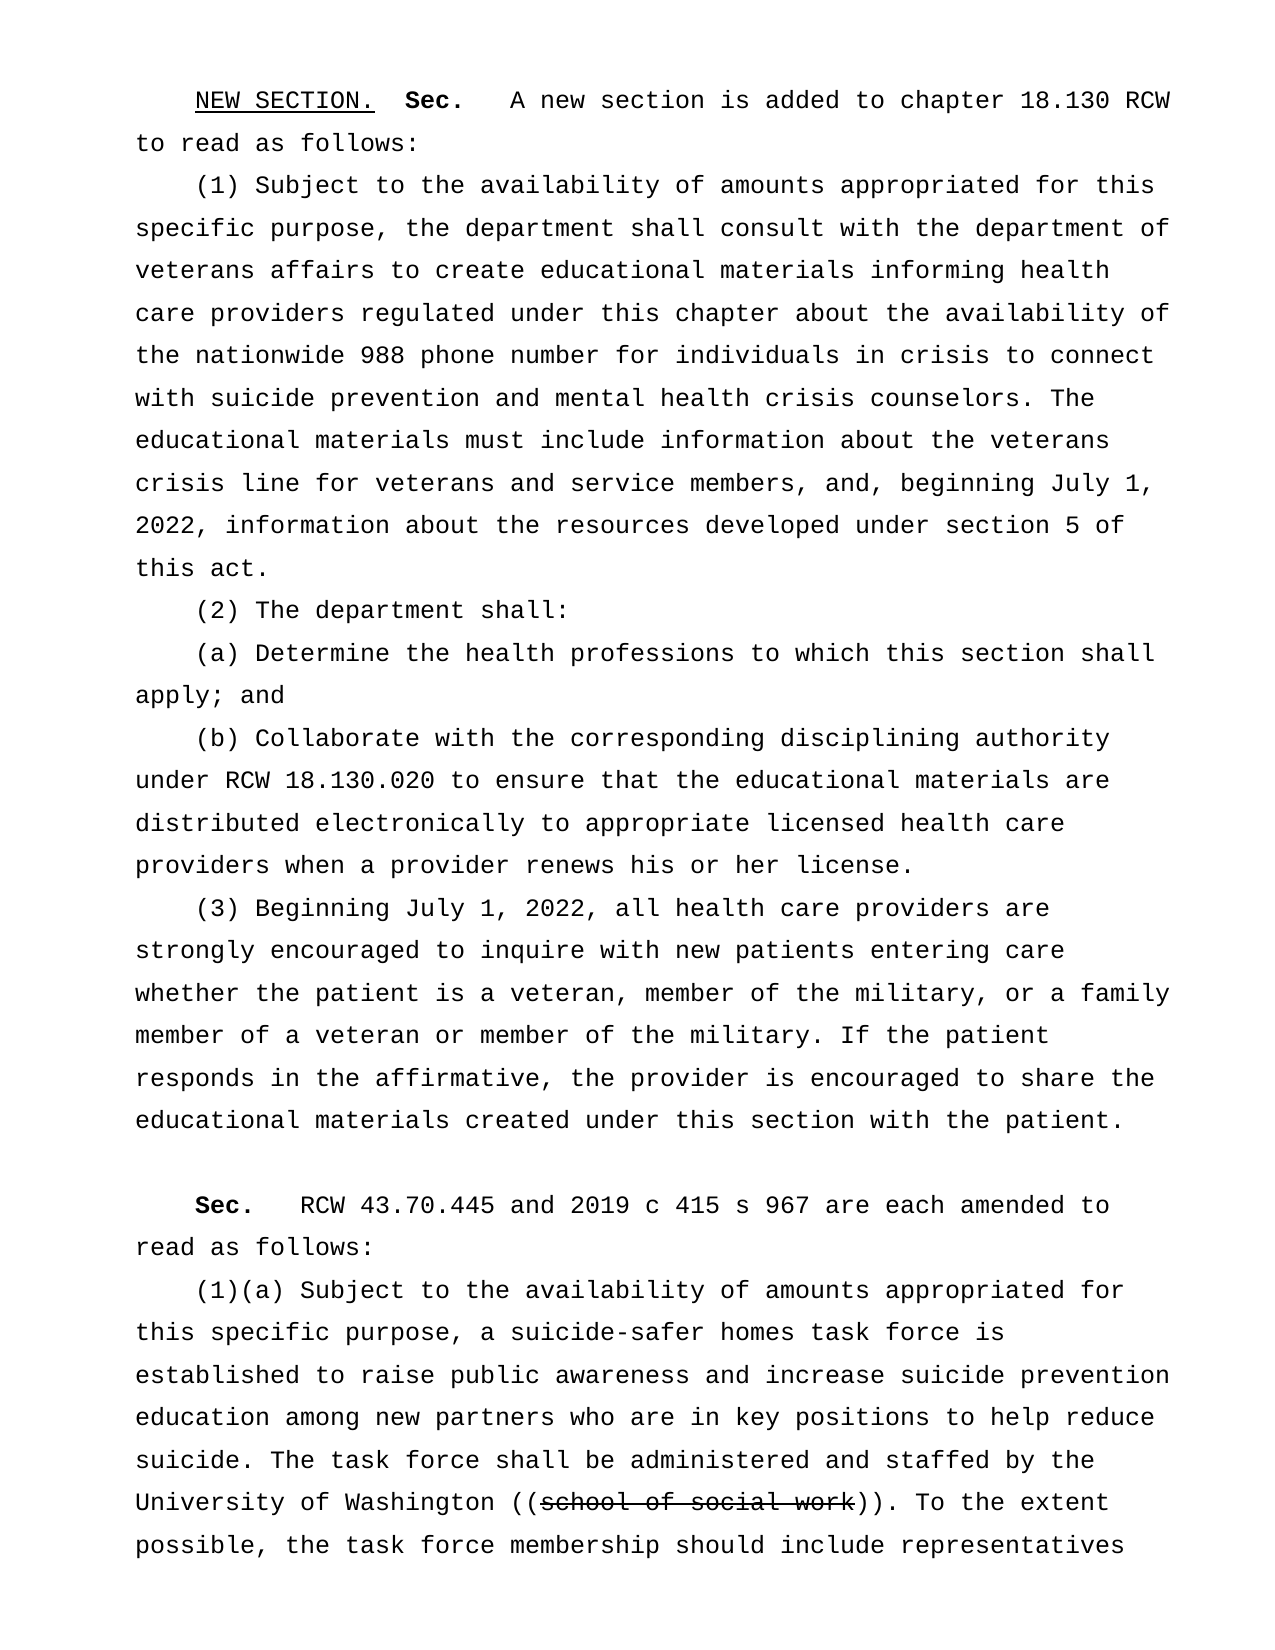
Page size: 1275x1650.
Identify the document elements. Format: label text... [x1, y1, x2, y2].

text (a) Determine the health professions to which this section shall apply; and [135, 627, 1170, 712]
text (1) Subject to the availability of amounts appropriated for this specific purpose, the department shall consult with the department of veterans affairs to create educational materials informing health care providers regulated under this chapter about the availability of the nationwide 988 phone number for individuals in crisis to connect with suicide prevention and mental health crisis counselors. The educational materials must include information about the veterans crisis line for veterans and service members, and, beginning July 1, 2022, information about the resources developed under section 5 of this act. [135, 160, 1170, 585]
text (2) The department shall: [135, 585, 1170, 627]
text Sec. RCW 43.70.445 and 2019 c 415 s 967 are each amended to read as follows: [135, 1179, 1170, 1264]
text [135, 1264, 1170, 1562]
text (3) Beginning July 1, 2022, all health care providers are strongly encouraged to inquire with new patients entering care whether the patient is a veteran, member of the military, or a family member of a veteran or member of the military. If the patient responds in the affirmative, the provider is encouraged to share the educational materials created under this section with the patient. [135, 882, 1170, 1137]
text NEW SECTION. Sec. A new section is added to chapter 18.130 RCW to read as follows: [135, 75, 1170, 160]
text (b) Collaborate with the corresponding disciplining authority under RCW 18.130.020 to ensure that the educational materials are distributed electronically to appropriate licensed health care providers when a provider renews his or her license. [135, 712, 1170, 882]
